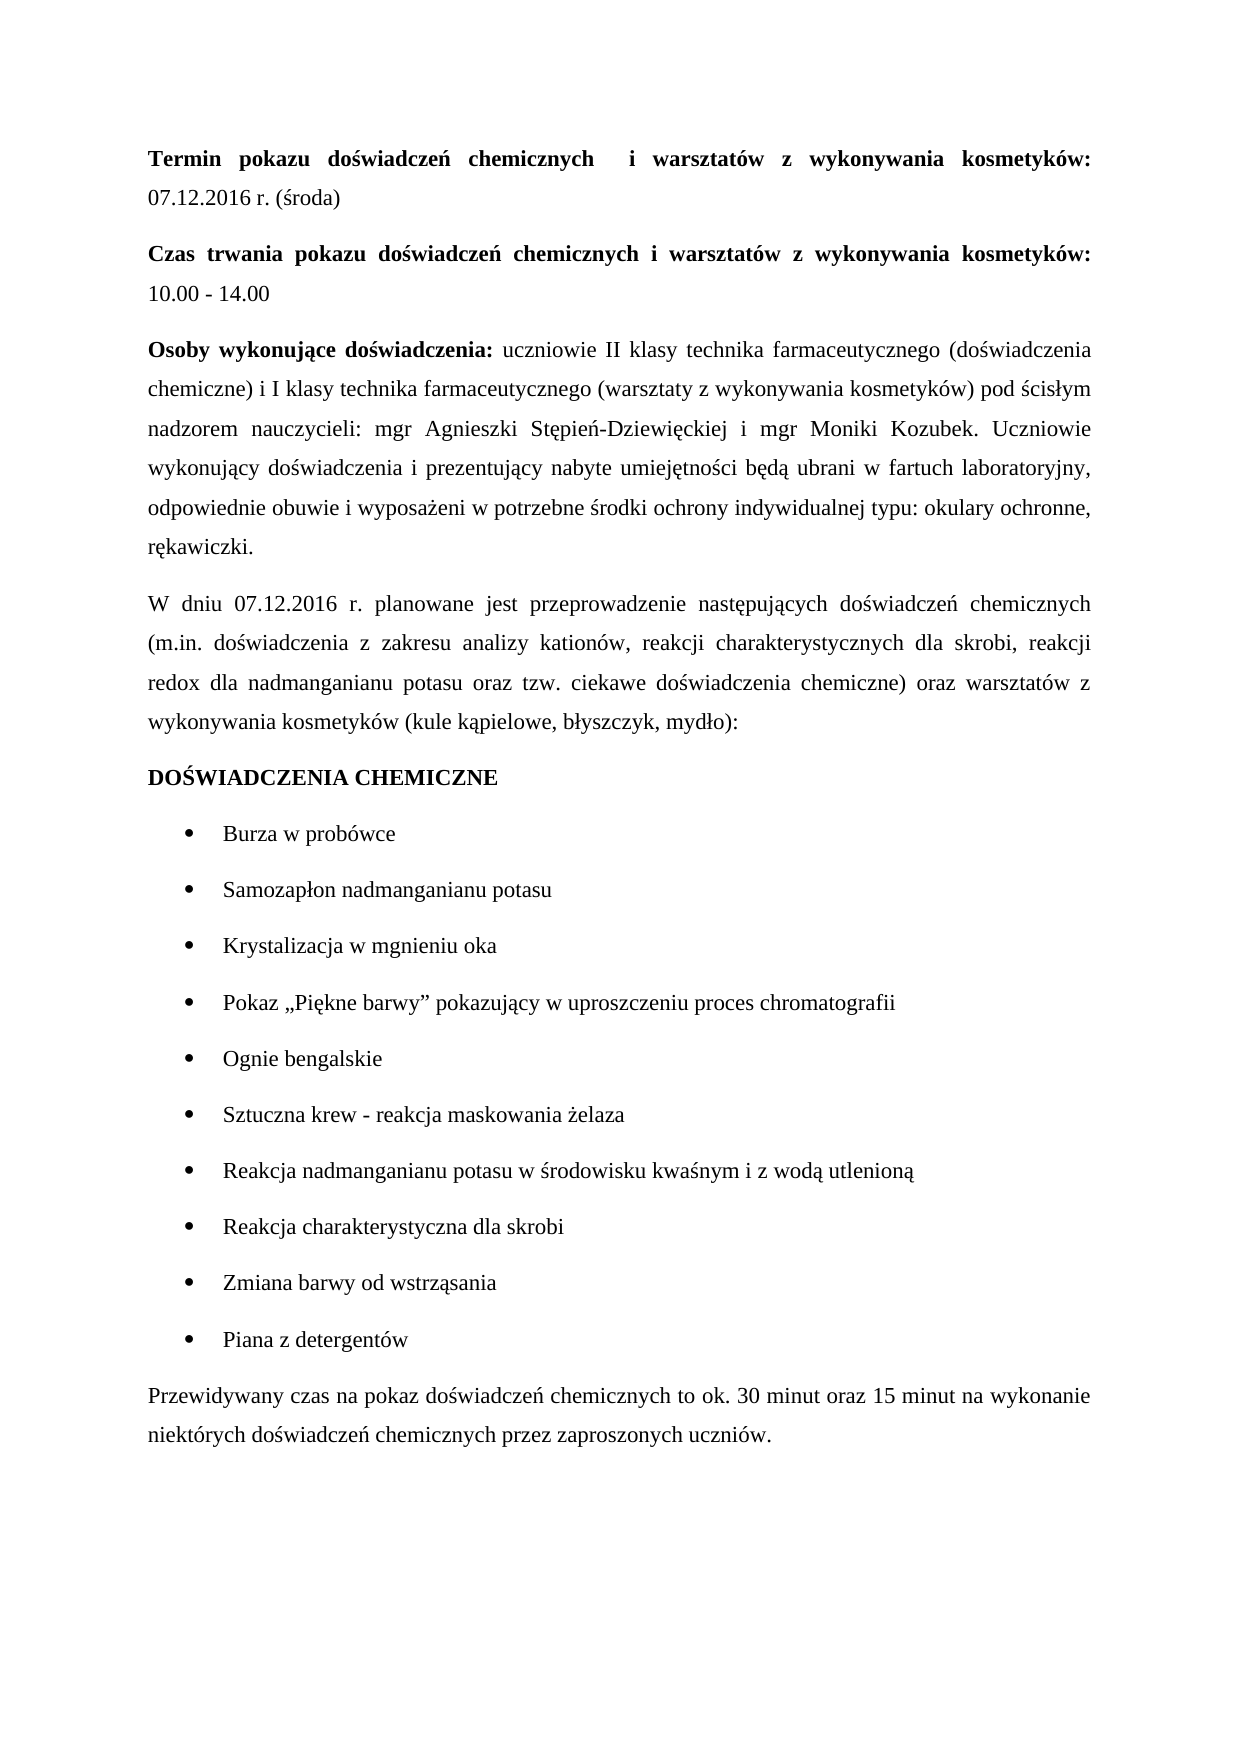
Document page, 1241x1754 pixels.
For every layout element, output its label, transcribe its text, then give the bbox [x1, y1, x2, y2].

list Reakcja charakterystyczna dla skrobi [185, 1213, 1093, 1240]
list Samozapłon nadmanganianu potasu [185, 876, 1093, 903]
text Osoby wykonujące doświadczenia: uczniowie II klasy technika farmaceutycznego (doświadczenia chemiczne) i I klasy technika farmaceutycznego (warsztaty z wykonywania kosmetyków) pod ścisłym nadzorem nauczycieli: mgr Agnieszki Stępień-Dziewięckiej i mgr Moniki Kozubek. Uczniowie wykonujący doświadczenia i prezentujący nabyte umiejętności będą ubrani w fartuch laboratoryjny, odpowiednie obuwie i wyposażeni w potrzebne środki ochrony indywidualnej typu: okulary ochronne, rękawiczki. [148, 336, 1093, 560]
list Sztuczna krew - reakcja maskowania żelaza [185, 1101, 1093, 1127]
text W dniu 07.12.2016 r. planowane jest przeprowadzenie następujących doświadczeń chemicznych (m.in. doświadczenia z zakresu analizy kationów, reakcji charakterystycznych dla skrobi, reakcji redox dla nadmanganianu potasu oraz tzw. ciekawe doświadczenia chemiczne) oraz warsztatów z wykonywania kosmetyków (kule kąpielowe, błyszczyk, mydło): [148, 589, 1093, 734]
text DOŚWIADCZENIA CHEMICZNE [148, 764, 1093, 791]
list Ognie bengalskie [185, 1045, 1093, 1071]
list Burza w probówce [185, 820, 1093, 847]
list Zmiana barwy od wstrząsania [185, 1269, 1093, 1296]
list Pokaz „Piękne barwy” pokazujący w uproszczeniu proces chromatografii [185, 989, 1093, 1015]
text Termin pokazu doświadczeń chemicznych i warsztatów z wykonywania kosmetyków: 07.12.2016 r. (środa) [148, 145, 1093, 211]
list Krystalizacja w mgnieniu oka [185, 933, 1093, 959]
list Reakcja nadmanganianu potasu w środowisku kwaśnym i z wodą utlenioną [185, 1157, 1093, 1183]
list Piana z detergentów [185, 1326, 1093, 1352]
text Czas trwania pokazu doświadczeń chemicznych i warsztatów z wykonywania kosmetyków: 10.00 - 14.00 [148, 240, 1093, 306]
text Przewidywany czas na pokaz doświadczeń chemicznych to ok. 30 minut oraz 15 minut na wykonanie niektórych doświadczeń chemicznych przez zaproszonych uczniów. [148, 1382, 1093, 1448]
